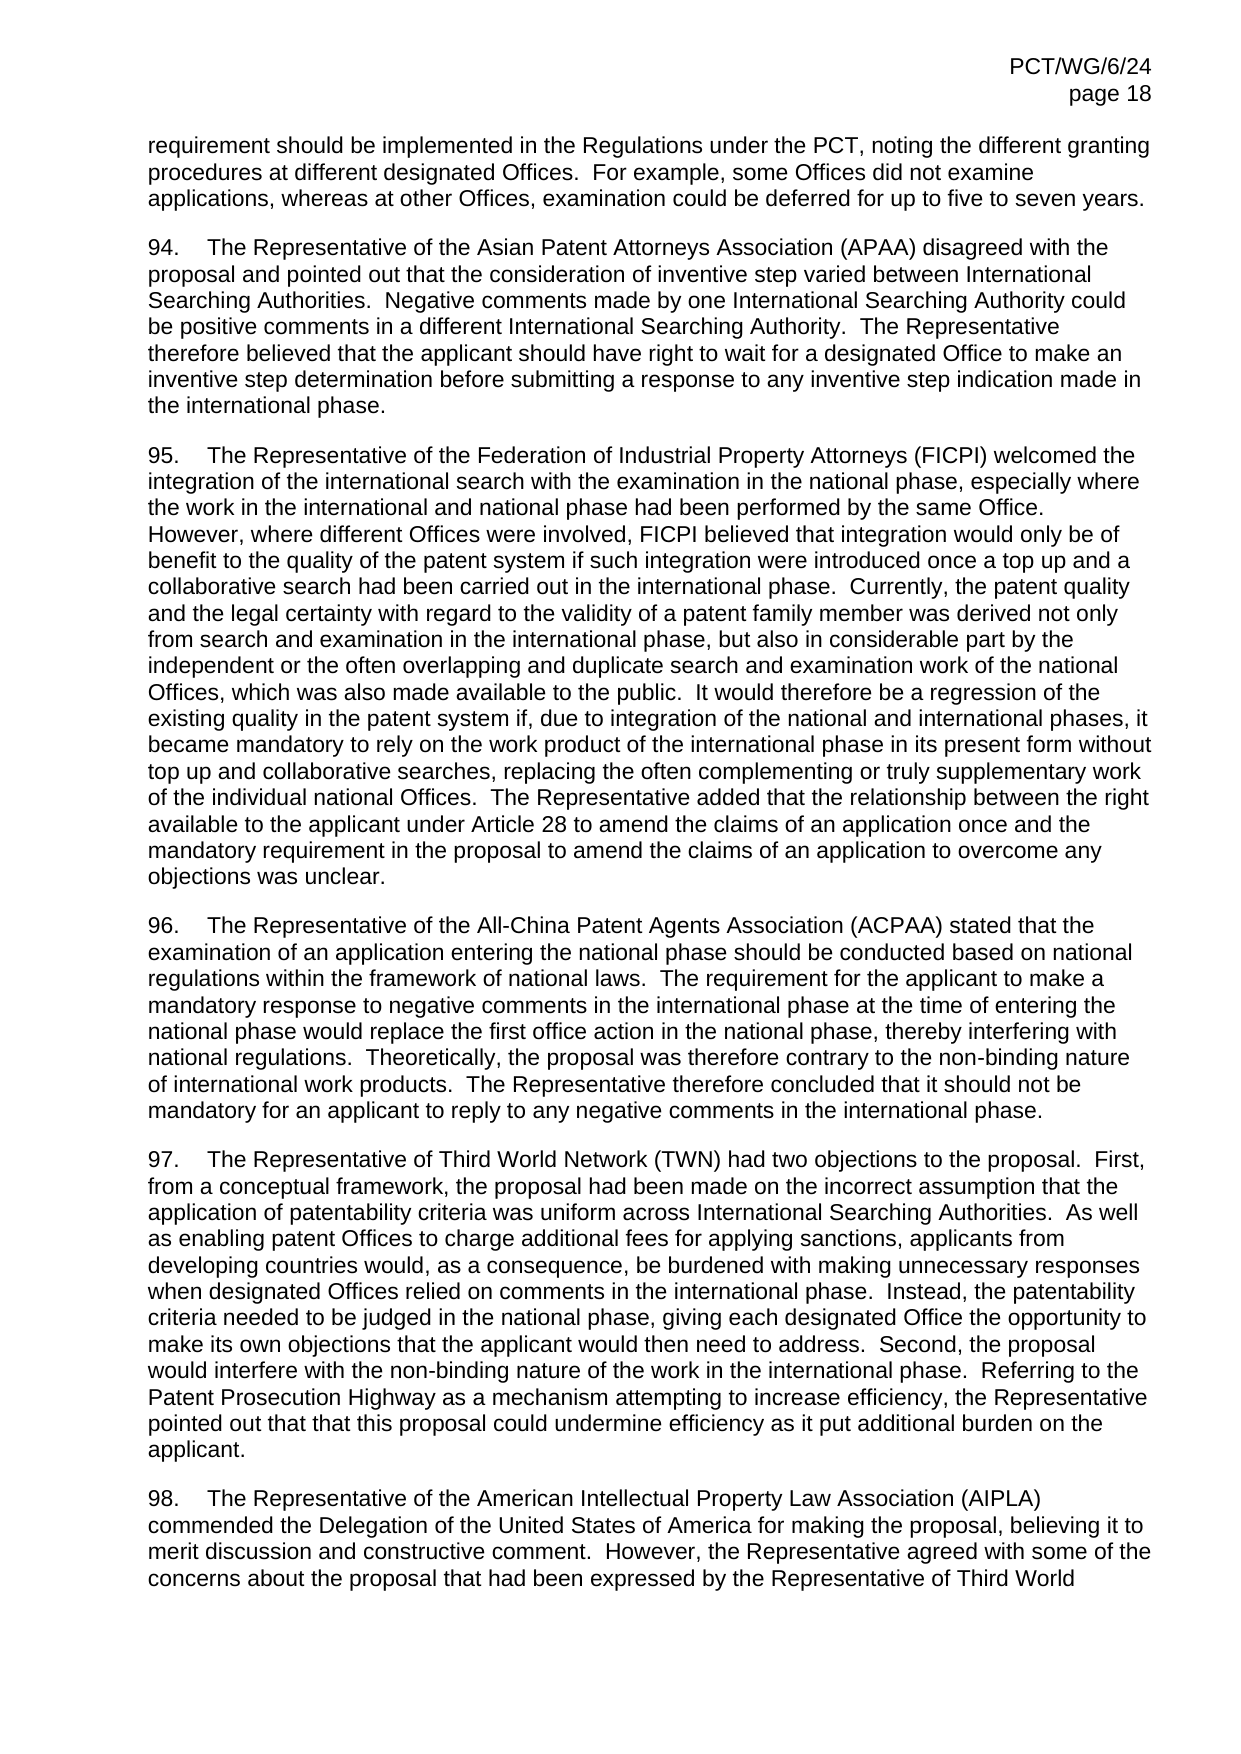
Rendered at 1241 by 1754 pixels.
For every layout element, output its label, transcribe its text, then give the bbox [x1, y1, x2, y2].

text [148, 1485, 1152, 1591]
text The Representative of the All-China Patent Agents Association (ACPAA) stated that the examination of an application entering the national phase should be conducted based on national regulations within the framework of national laws. The requirement for the applicant to make a mandatory response to negative comments in the international phase at the time of entering the national phase would replace the first office action in the national phase, thereby interfering with national regulations. Theoretically, the proposal was therefore contrary to the non-binding nature of international work products. The Representative therefore concluded that it should not be mandatory for an applicant to reply to any negative comments in the international phase. [148, 912, 1152, 1123]
text The Representative of Third World Network (TWN) had two objections to the proposal. First, from a conceptual framework, the proposal had been made on the incorrect assumption that the application of patentability criteria was uniform across International Searching Authorities. As well as enabling patent Offices to charge additional fees for applying sanctions, applicants from developing countries would, as a consequence, be burdened with making unnecessary responses when designated Offices relied on comments in the international phase. Instead, the patentability criteria needed to be judged in the national phase, giving each designated Office the opportunity to make its own objections that the applicant would then need to address. Second, the proposal would interfere with the non-binding nature of the work in the international phase. Referring to the as a mechanism attempting to increase efficiency, the Representative pointed out that that this proposal could undermine efficiency as it put additional burden on the applicant. [148, 1146, 1152, 1462]
text The Representative of the Asian Patent Attorneys Association (APAA) disagreed with the proposal and pointed out that the consideration of inventive step varied between International Searching Authorities. Negative comments made by one International Searching Authority could be positive comments in a different International Searching Authority. The Representative therefore believed that the applicant should have right to wait for a designated Office to make an inventive step determination before submitting a response to any inventive step indication made in the international phase. [148, 234, 1152, 419]
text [148, 132, 1152, 211]
text The Representative of the Federation of Industrial Property Attorneys (FICPI) welcomed the integration of the international search with the examination in the national phase, especially where the work in the international and national phase had been performed by the same Office. However, where different Offices were involved, FICPI believed that integration would only be of benefit to the quality of the patent system if such integration were introduced once a top up and a collaborative search had been carried out in the international phase. Currently, the patent quality and the legal certainty with regard to the validity of a patent family member was derived not only from search and examination in the international phase, but also in considerable part by the independent or the often overlapping and duplicate search and examination work of the national Offices, which was also made available to the public. It would therefore be a regression of the existing quality in the patent system if, due to integration of the national and international phases, it became mandatory to rely on the work product of the international phase in its present form without top up and collaborative searches, replacing the often complementing or truly supplementary work of the individual national Offices. The Representative added that the relationship between the right available to the applicant under Article 28 to amend the claims of an application once and the mandatory requirement in the proposal to amend the claims of an application to overcome any objections was unclear. [148, 442, 1152, 889]
